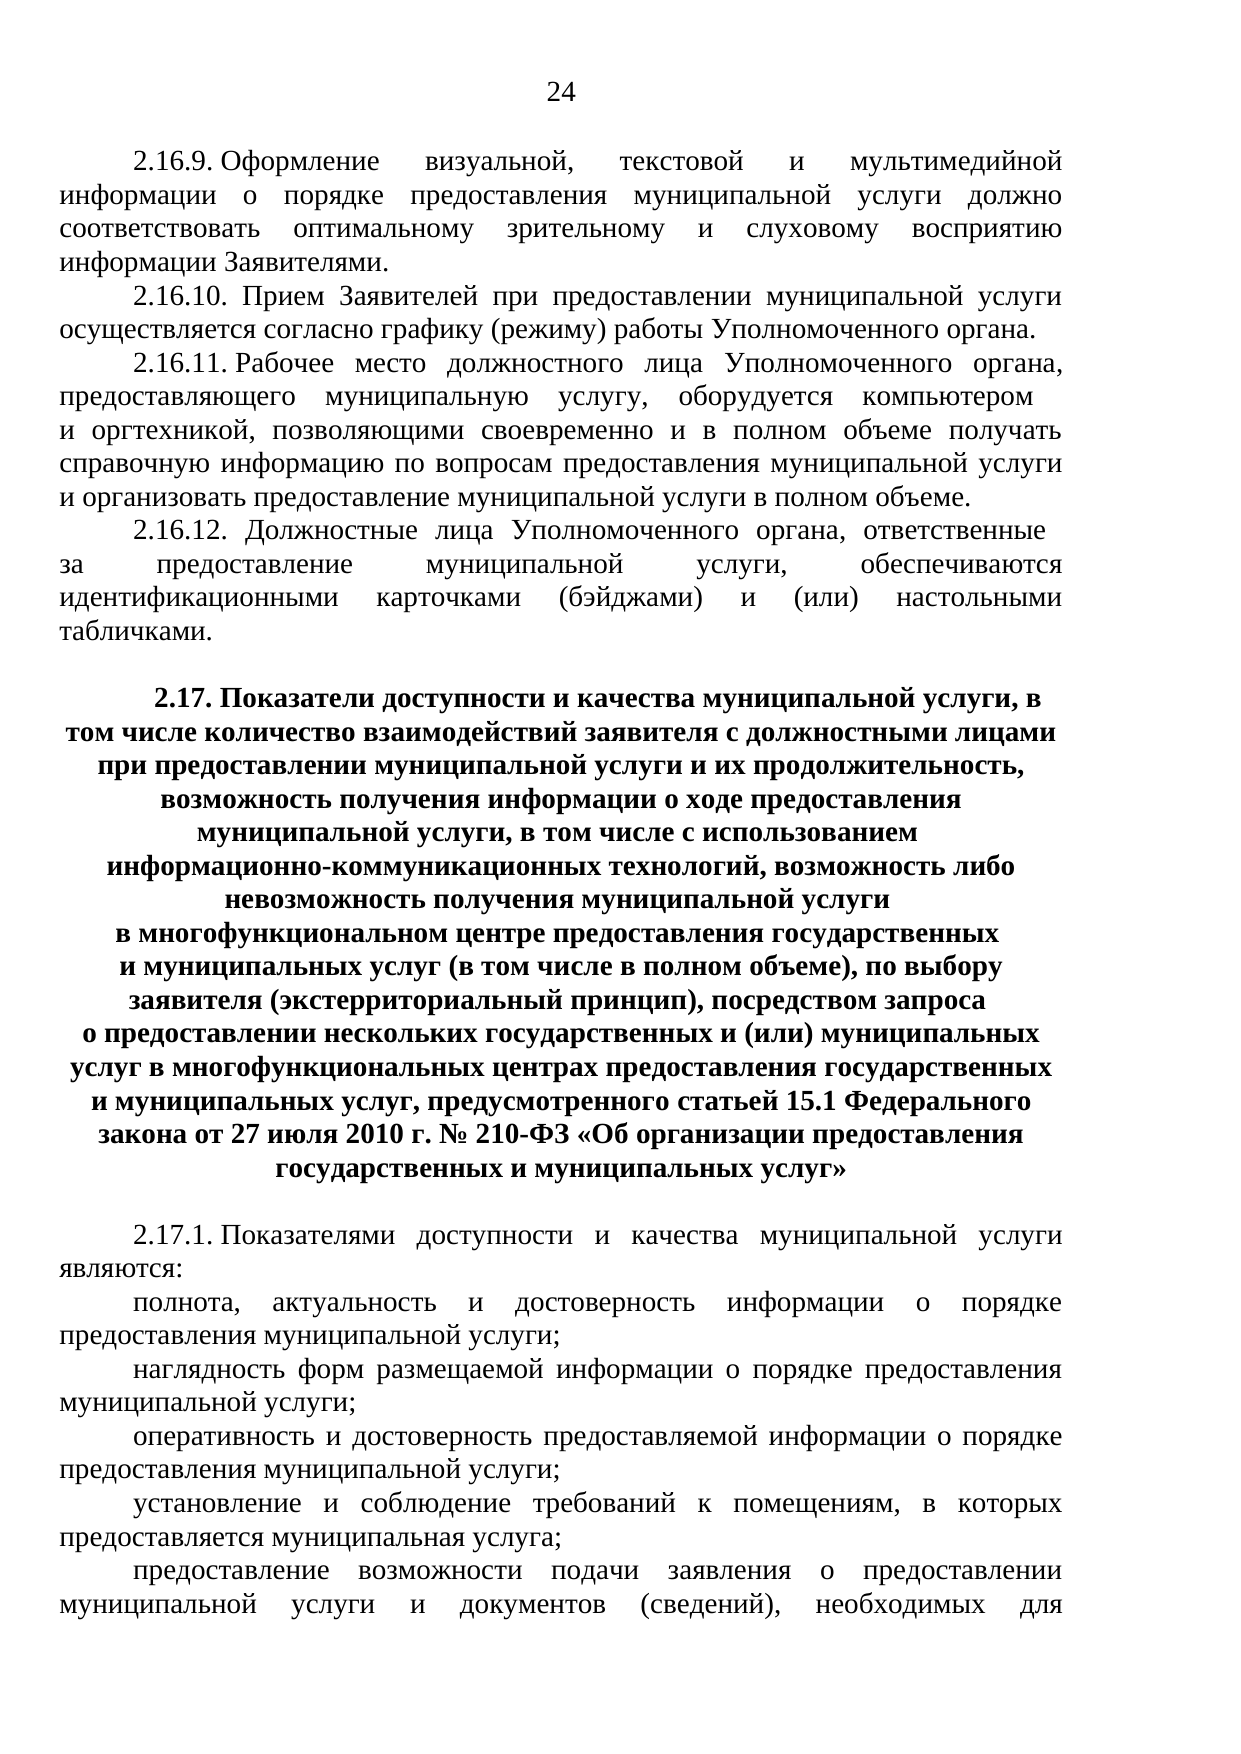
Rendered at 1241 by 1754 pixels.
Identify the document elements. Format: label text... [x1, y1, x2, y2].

text наглядность форм размещаемой информации о порядке предоставления муниципальной услуги; [59, 1351, 1063, 1418]
text установление и соблюдение требований к помещениям, в которых предоставляется муниципальная услуга; [59, 1485, 1063, 1552]
text 2.16.10. Прием Заявителей при предоставлении муниципальной услуги осуществляется согласно графику (режиму) работы Уполномоченного органа. [59, 278, 1063, 345]
text 2.17. Показатели доступности и качества муниципальной услуги, в том числе количество взаимодействий заявителя с должностными лицами при предоставлении муниципальной услуги и их продолжительность, возможность получения информации о ходе предоставления муниципальной услуги, в том числе с использованием информационно-коммуникационных технологий, возможность либо невозможность получения муниципальной услуги в многофункциональном центре предоставления государственных и муниципальных услуг (в том числе в полном объеме), по выбору заявителя (экстерриториальный принцип), посредством запроса о предоставлении нескольких государственных и (или) муниципальных услуг в многофункциональных центрах предоставления государственных и муниципальных услуг, предусмотренного статьей 15.1 Федерального закона от 27 июля 2010 г. № 210-ФЗ «Об организации предоставления государственных и муниципальных услуг» [59, 680, 1063, 1183]
text 2.16.12. Должностные лица Уполномоченного органа, ответственные за предоставление муниципальной услуги, обеспечиваются идентификационными карточками (бэйджами) и (или) настольными табличками. [59, 512, 1063, 647]
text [59, 1552, 1063, 1619]
text полнота, актуальность и достоверность информации о порядке предоставления муниципальной услуги; [59, 1284, 1063, 1351]
text 2.16.11. Рабочее место должностного лица Уполномоченного органа, предоставляющего муниципальную услугу, оборудуется компьютером и оргтехникой, позволяющими своевременно и в полном объеме получать справочную информацию по вопросам предоставления муниципальной услуги и организовать предоставление муниципальной услуги в полном объеме. [59, 345, 1063, 512]
text оперативность и достоверность предоставляемой информации о порядке предоставления муниципальной услуги; [59, 1418, 1063, 1485]
text 2.17.1. Показателями доступности и качества муниципальной услуги являются: [59, 1217, 1063, 1284]
text 2.16.9. Оформление визуальной, текстовой и мультимедийной информации о порядке предоставления муниципальной услуги должно соответствовать оптимальному зрительному и слуховому восприятию информации Заявителями. [59, 143, 1063, 278]
